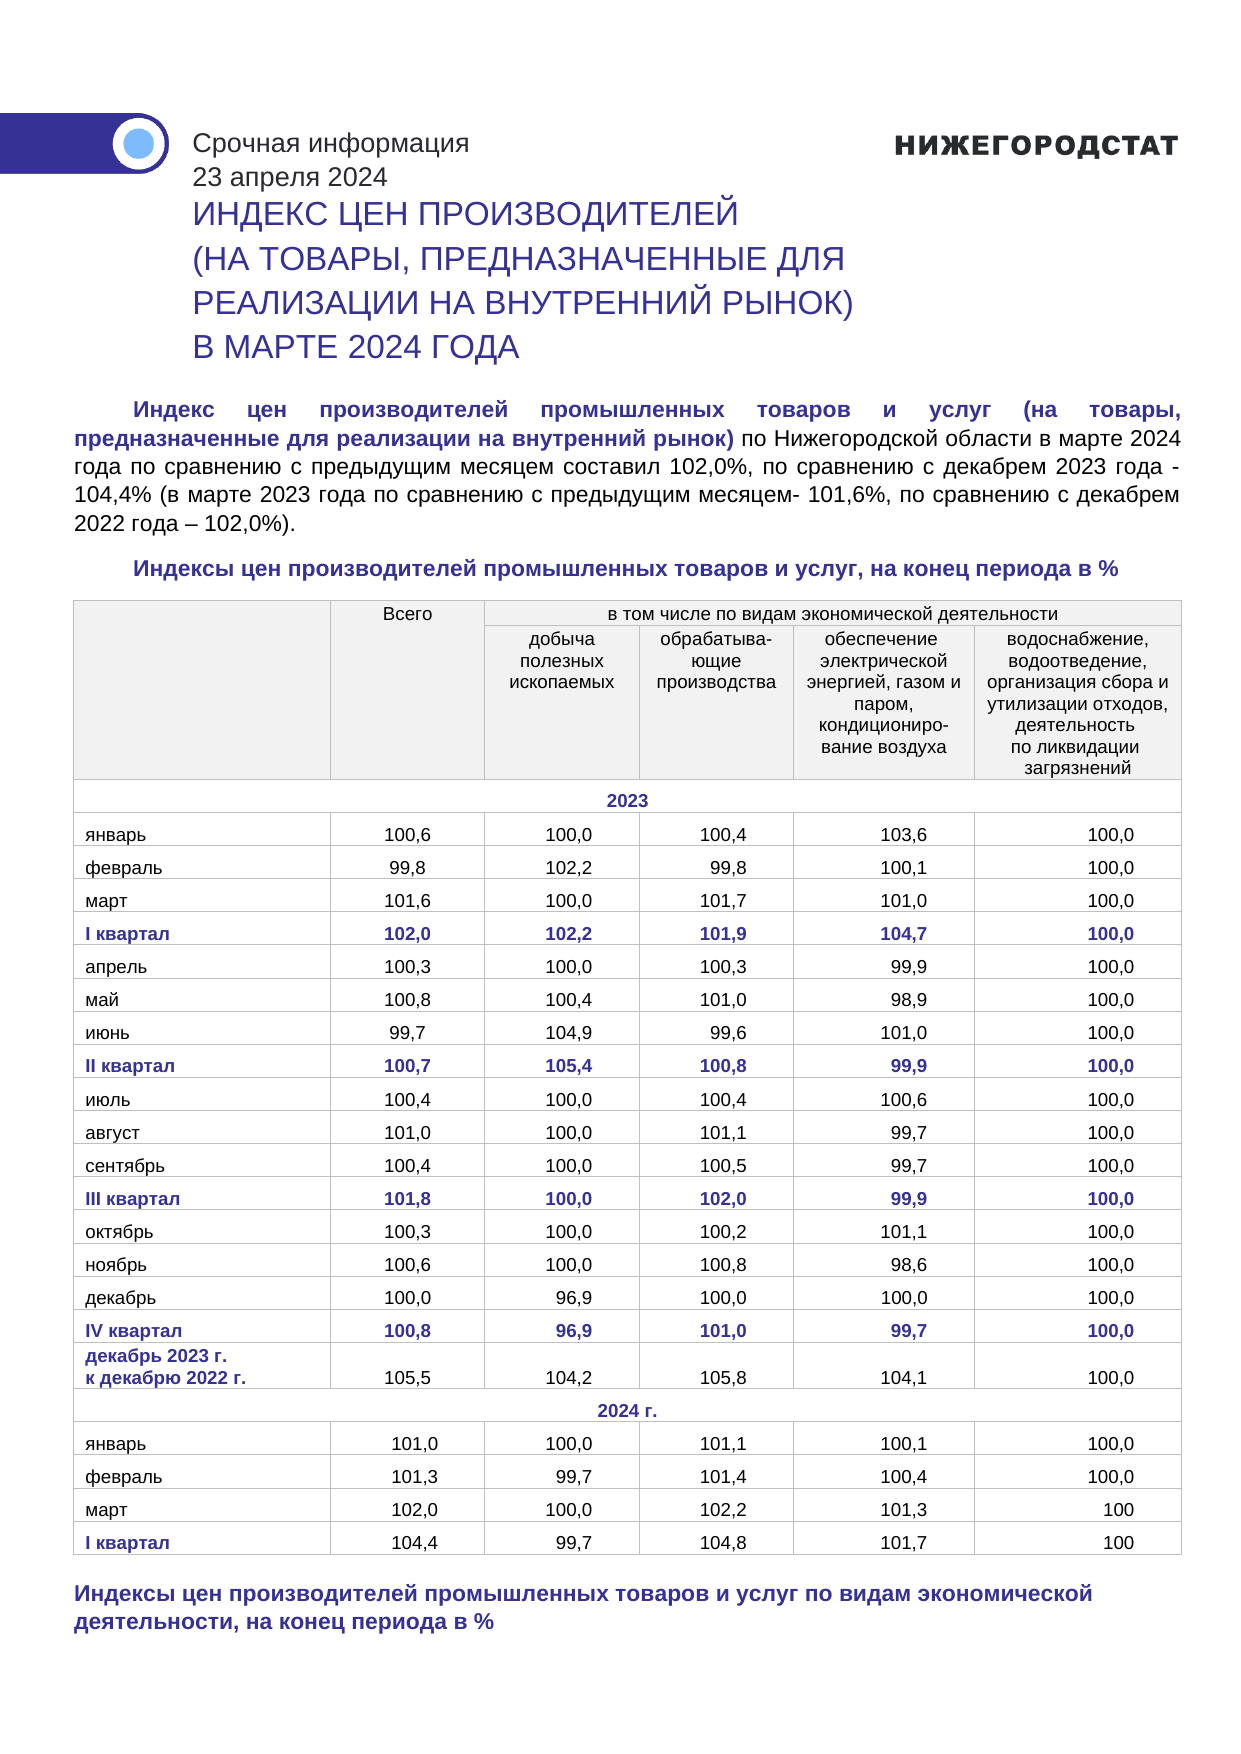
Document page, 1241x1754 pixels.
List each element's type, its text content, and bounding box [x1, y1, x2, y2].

table_cell 100,4 [485, 979, 639, 1011]
table_cell 100,0 [485, 1144, 639, 1176]
table_cell июнь [74, 1012, 330, 1044]
table_cell 100,0 [975, 879, 1181, 911]
table_cell 101,7 [640, 879, 793, 911]
table_cell апрель [74, 945, 330, 977]
table_cell 100,0 [975, 1244, 1181, 1276]
table_cell 100,0 [485, 1244, 639, 1276]
table_cell 101,0 [331, 1111, 484, 1143]
table_cell 100,0 [975, 1177, 1181, 1209]
table_cell II квартал [74, 1045, 330, 1077]
table_cell 100,8 [331, 1310, 484, 1342]
table_cell 101,1 [640, 1422, 793, 1454]
table_cell 99,7 [794, 1144, 974, 1176]
table_cell 100,0 [975, 1210, 1181, 1242]
table_cell 102,0 [331, 1489, 484, 1521]
table_cell 98,6 [794, 1244, 974, 1276]
table_cell 100,0 [794, 1277, 974, 1309]
table_cell 101,4 [640, 1455, 793, 1487]
table_cell 101,0 [640, 979, 793, 1011]
subtitle Индекс цен производителей промышленных товаров и услуг (на товары, предназначенные для реализации на внутренний рынок) по Нижегородской области в марте 2024 года по сравнению с предыдущим месяцем составил 102,0%, по сравнению с декабрем 2023 года - 104,4% (в марте 2023 года по сравнению с предыдущим месяцем- 101,6%, по сравнению с декабрем 2022 года – 102,0%). [74, 396, 1181, 536]
table_cell февраль [74, 1455, 330, 1487]
table_cell 100,0 [975, 1310, 1181, 1342]
table_cell 100,8 [640, 1244, 793, 1276]
table_header в том числе по видам экономической деятельности [485, 601, 1181, 625]
table_cell I квартал [74, 1522, 330, 1554]
table_cell IV квартал [74, 1310, 330, 1342]
picture [0, 113, 169, 174]
table_cell 101,3 [331, 1455, 484, 1487]
table_header Всего [331, 601, 484, 779]
text Срочная информация [192, 127, 876, 158]
table_cell январь [74, 1422, 330, 1454]
table_cell 101,0 [331, 1422, 484, 1454]
table_cell 100,0 [485, 1078, 639, 1110]
table_cell 100,8 [640, 1045, 793, 1077]
table_cell 99,7 [794, 1310, 974, 1342]
table_cell 105,5 [331, 1343, 484, 1388]
table_cell 100,7 [331, 1045, 484, 1077]
table_cell 101,0 [794, 879, 974, 911]
table_cell 101,1 [640, 1111, 793, 1143]
table_cell 100,2 [640, 1210, 793, 1242]
table_cell март [74, 879, 330, 911]
table_cell водоснабжение, водоотведение, организация сбора и утилизации отходов, деятельность по ликвидации загрязнений [975, 626, 1181, 779]
table_cell 104,8 [640, 1522, 793, 1554]
table_cell 100,4 [331, 1078, 484, 1110]
table_cell 100,4 [640, 1078, 793, 1110]
table_cell 98,9 [794, 979, 974, 1011]
table_cell 96,9 [485, 1277, 639, 1309]
table_cell 99,7 [331, 1012, 484, 1044]
table_cell 100,0 [975, 813, 1181, 845]
table_cell 99,8 [640, 846, 793, 878]
table_cell 101,8 [331, 1177, 484, 1209]
table_cell 102,2 [485, 912, 639, 944]
table_cell 99,7 [794, 1111, 974, 1143]
table_cell 99,9 [794, 1177, 974, 1209]
text Индексы цен производителей промышленных товаров и услуг, на конец периода в % [44, 555, 1181, 581]
table_cell 100,0 [975, 979, 1181, 1011]
table_cell III квартал [74, 1177, 330, 1209]
table_cell 100,0 [975, 1144, 1181, 1176]
table_cell 104,2 [485, 1343, 639, 1388]
table_cell 100,0 [975, 1277, 1181, 1309]
table_cell май [74, 979, 330, 1011]
table_cell 100,0 [331, 1277, 484, 1309]
table_cell 104,4 [331, 1522, 484, 1554]
table_cell март [74, 1489, 330, 1521]
table_cell 100,3 [640, 945, 793, 977]
table_cell 100 [975, 1522, 1181, 1554]
table_cell 105,8 [640, 1343, 793, 1388]
table_cell обрабатыва-ющие производства [640, 626, 793, 779]
table_cell 100,0 [975, 1012, 1181, 1044]
table_cell 102,0 [331, 912, 484, 944]
table_cell 100,0 [485, 945, 639, 977]
table_cell I квартал [74, 912, 330, 944]
table_cell 104,7 [794, 912, 974, 944]
table_cell 100,0 [485, 1489, 639, 1521]
table_cell 100,6 [331, 1244, 484, 1276]
table_cell 99,9 [794, 1045, 974, 1077]
table_cell 100,0 [485, 1422, 639, 1454]
table_cell сентябрь [74, 1144, 330, 1176]
table_cell 100,6 [794, 1078, 974, 1110]
table_cell 100,4 [640, 813, 793, 845]
table_cell 99,7 [485, 1455, 639, 1487]
table_cell 2023 [74, 780, 1181, 812]
table_cell 96,9 [485, 1310, 639, 1342]
table_cell октябрь [74, 1210, 330, 1242]
text 23 апреля 2024 [192, 161, 974, 192]
picture [876, 115, 1197, 174]
table_cell обеспечение электрической энергией, газом и паром, кондициониро-вание воздуха [794, 626, 974, 779]
table_cell 100,4 [331, 1144, 484, 1176]
table_cell 99,9 [794, 945, 974, 977]
table_cell 100,0 [975, 1343, 1181, 1388]
table_cell 101,6 [331, 879, 484, 911]
table_cell январь [74, 813, 330, 845]
table_cell 100,6 [331, 813, 484, 845]
table_cell 101,3 [794, 1489, 974, 1521]
table_cell декабрь [74, 1277, 330, 1309]
table_cell 104,1 [794, 1343, 974, 1388]
table_cell 100,0 [485, 813, 639, 845]
table_cell 100,3 [331, 1210, 484, 1242]
table_cell 100,5 [640, 1144, 793, 1176]
table_cell 100,1 [794, 1422, 974, 1454]
table_cell ноябрь [74, 1244, 330, 1276]
table_cell 100,0 [975, 1422, 1181, 1454]
table_cell добыча полезных ископаемых [485, 626, 639, 779]
table_cell 100,0 [485, 1210, 639, 1242]
table_cell 100,0 [975, 1111, 1181, 1143]
table_header [74, 601, 330, 779]
table_cell июль [74, 1078, 330, 1110]
text индекс цен производителей (на товары, предназначенные для реализации на внутренний рынок) В МАРТЕ 2024 ГОДА [192, 194, 989, 365]
table_cell 100,8 [331, 979, 484, 1011]
table_cell 101,0 [794, 1012, 974, 1044]
table_cell февраль [74, 846, 330, 878]
table_cell 99,8 [331, 846, 484, 878]
table_cell 100,0 [975, 1078, 1181, 1110]
table_cell 100,0 [975, 1455, 1181, 1487]
table_cell 100,0 [975, 846, 1181, 878]
table_cell 103,6 [794, 813, 974, 845]
table_cell 100,0 [640, 1277, 793, 1309]
table_cell 100,0 [485, 879, 639, 911]
table_cell 102,2 [485, 846, 639, 878]
table_cell 100,0 [485, 1177, 639, 1209]
table_cell 101,1 [794, 1210, 974, 1242]
table_cell 100,4 [794, 1455, 974, 1487]
text Индексы цен производителей промышленных товаров и услуг по видам экономической деятельности, на конец периода в % [74, 1580, 1181, 1634]
table_cell 105,4 [485, 1045, 639, 1077]
table_cell 100,1 [794, 846, 974, 878]
table_cell 102,2 [640, 1489, 793, 1521]
table_cell 99,6 [640, 1012, 793, 1044]
table_cell декабрь 2023 г. к декабрю 2022 г. [74, 1343, 330, 1388]
table_cell 100 [975, 1489, 1181, 1521]
table_cell 99,7 [485, 1522, 639, 1554]
table_cell 101,9 [640, 912, 793, 944]
table_cell 101,7 [794, 1522, 974, 1554]
table_cell 101,0 [640, 1310, 793, 1342]
table_cell 100,0 [975, 912, 1181, 944]
table_cell 100,3 [331, 945, 484, 977]
table_cell 104,9 [485, 1012, 639, 1044]
table_cell 2024 г. [74, 1389, 1181, 1421]
table_cell 100,0 [975, 1045, 1181, 1077]
table_cell 100,0 [485, 1111, 639, 1143]
table_cell август [74, 1111, 330, 1143]
table_cell 102,0 [640, 1177, 793, 1209]
table_cell 100,0 [975, 945, 1181, 977]
